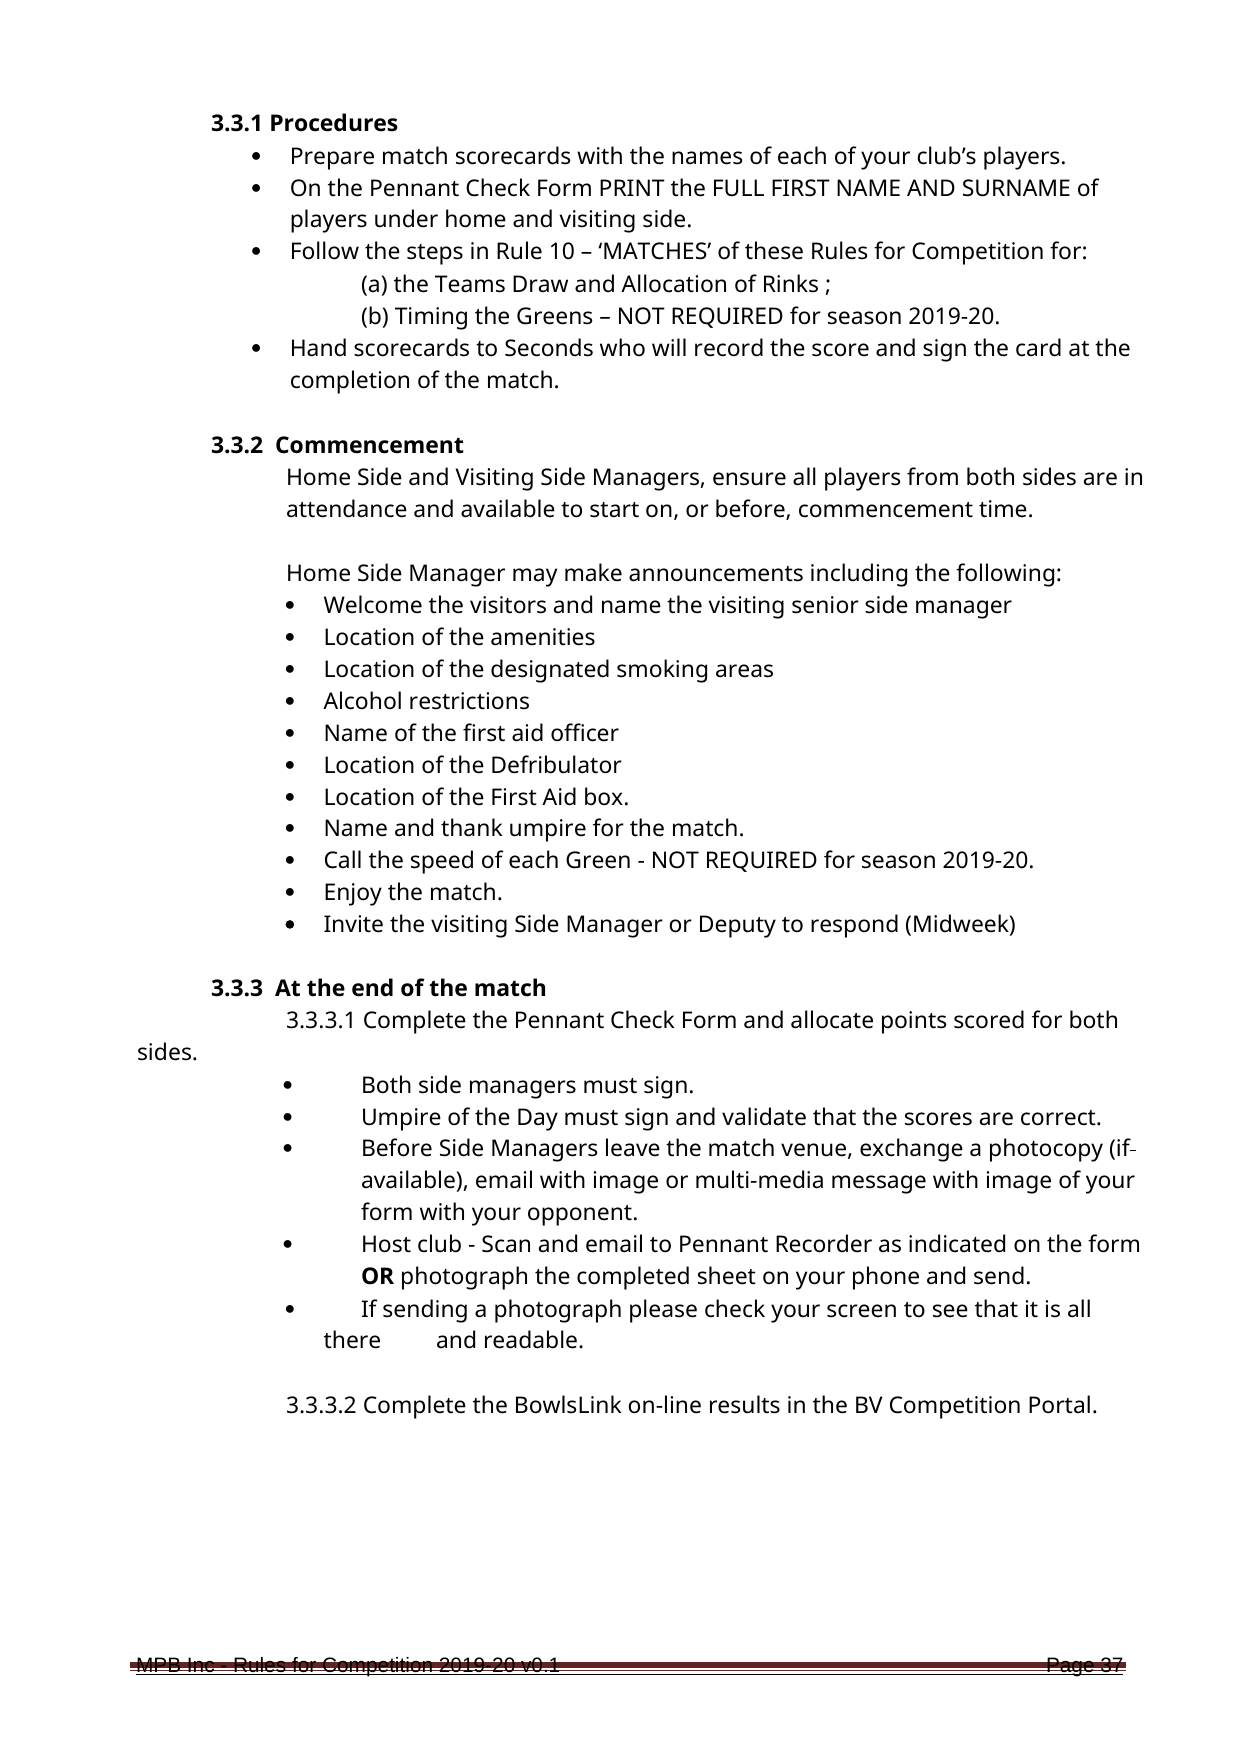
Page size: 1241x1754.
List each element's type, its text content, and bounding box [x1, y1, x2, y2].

list Call the speed of each Green - NOT REQUIRED for season 2019-20. [286, 844, 1150, 875]
list Invite the visiting Side Manager or Deputy to respond (Midweek) [286, 908, 1150, 939]
text 3.3.2 Commencement [136, 428, 1150, 460]
list Hand scorecards to Seconds who will record the score and sign the card at the completion of the match. [252, 332, 1150, 395]
list Host club - Scan and email to Pennant Recorder as indicated on the form [283, 1228, 1150, 1259]
list Prepare match scorecards with the names of each of your club’s players. [252, 139, 1150, 171]
text (b) Timing the Greens – NOT REQUIRED for season 2019-20. [136, 300, 1150, 331]
list Enjoy the match. [286, 876, 1150, 907]
list Welcome the visitors and name the visiting senior side manager [286, 589, 1150, 620]
text 3.3.1 Procedures [136, 107, 1150, 138]
list Follow the steps in Rule 10 – ‘MATCHES’ of these Rules for Competition for: [252, 235, 1150, 266]
text 3.3.3.1 Complete the Pennant Check Form and allocate points scored for both sides. [136, 1004, 1150, 1067]
text Home Side and Visiting Side Managers, ensure all players from both sides are in attendance and available to start on, or before, commencement time. [286, 461, 1150, 524]
list Location of the amenities [286, 621, 1150, 652]
text (a) the Teams Draw and Allocation of Rinks ; [136, 267, 1150, 299]
list Before Side Managers leave the match venue, exchange a photocopy (if available), email with image or multi-media message with image of your form with your opponent. [283, 1132, 1150, 1227]
list Name and thank umpire for the match. [286, 812, 1150, 843]
list Location of the First Aid box. [286, 780, 1150, 812]
text 3.3.3 At the end of the match [136, 972, 1150, 1003]
text OR photograph the completed sheet on your phone and send. [283, 1260, 1150, 1291]
list Location of the designated smoking areas [286, 653, 1150, 684]
list On the Pennant Check Form PRINT the FULL FIRST NAME AND SURNAME of players under home and visiting side. [252, 171, 1150, 234]
list Alcohol restrictions [286, 685, 1150, 716]
list Name of the first aid officer [286, 717, 1150, 748]
list Location of the Defribulator [286, 748, 1150, 780]
list Umpire of the Day must sign and validate that the scores are correct. [283, 1100, 1150, 1132]
list Both side managers must sign. [283, 1068, 1150, 1100]
list If sending a photograph please check your screen to see that it is all there and readable. [286, 1292, 1150, 1356]
text Home Side Manager may make announcements including the following: [286, 525, 1150, 588]
text 3.3.3.2 Complete the BowlsLink on-line results in the BV Competition Portal. [136, 1389, 1150, 1420]
